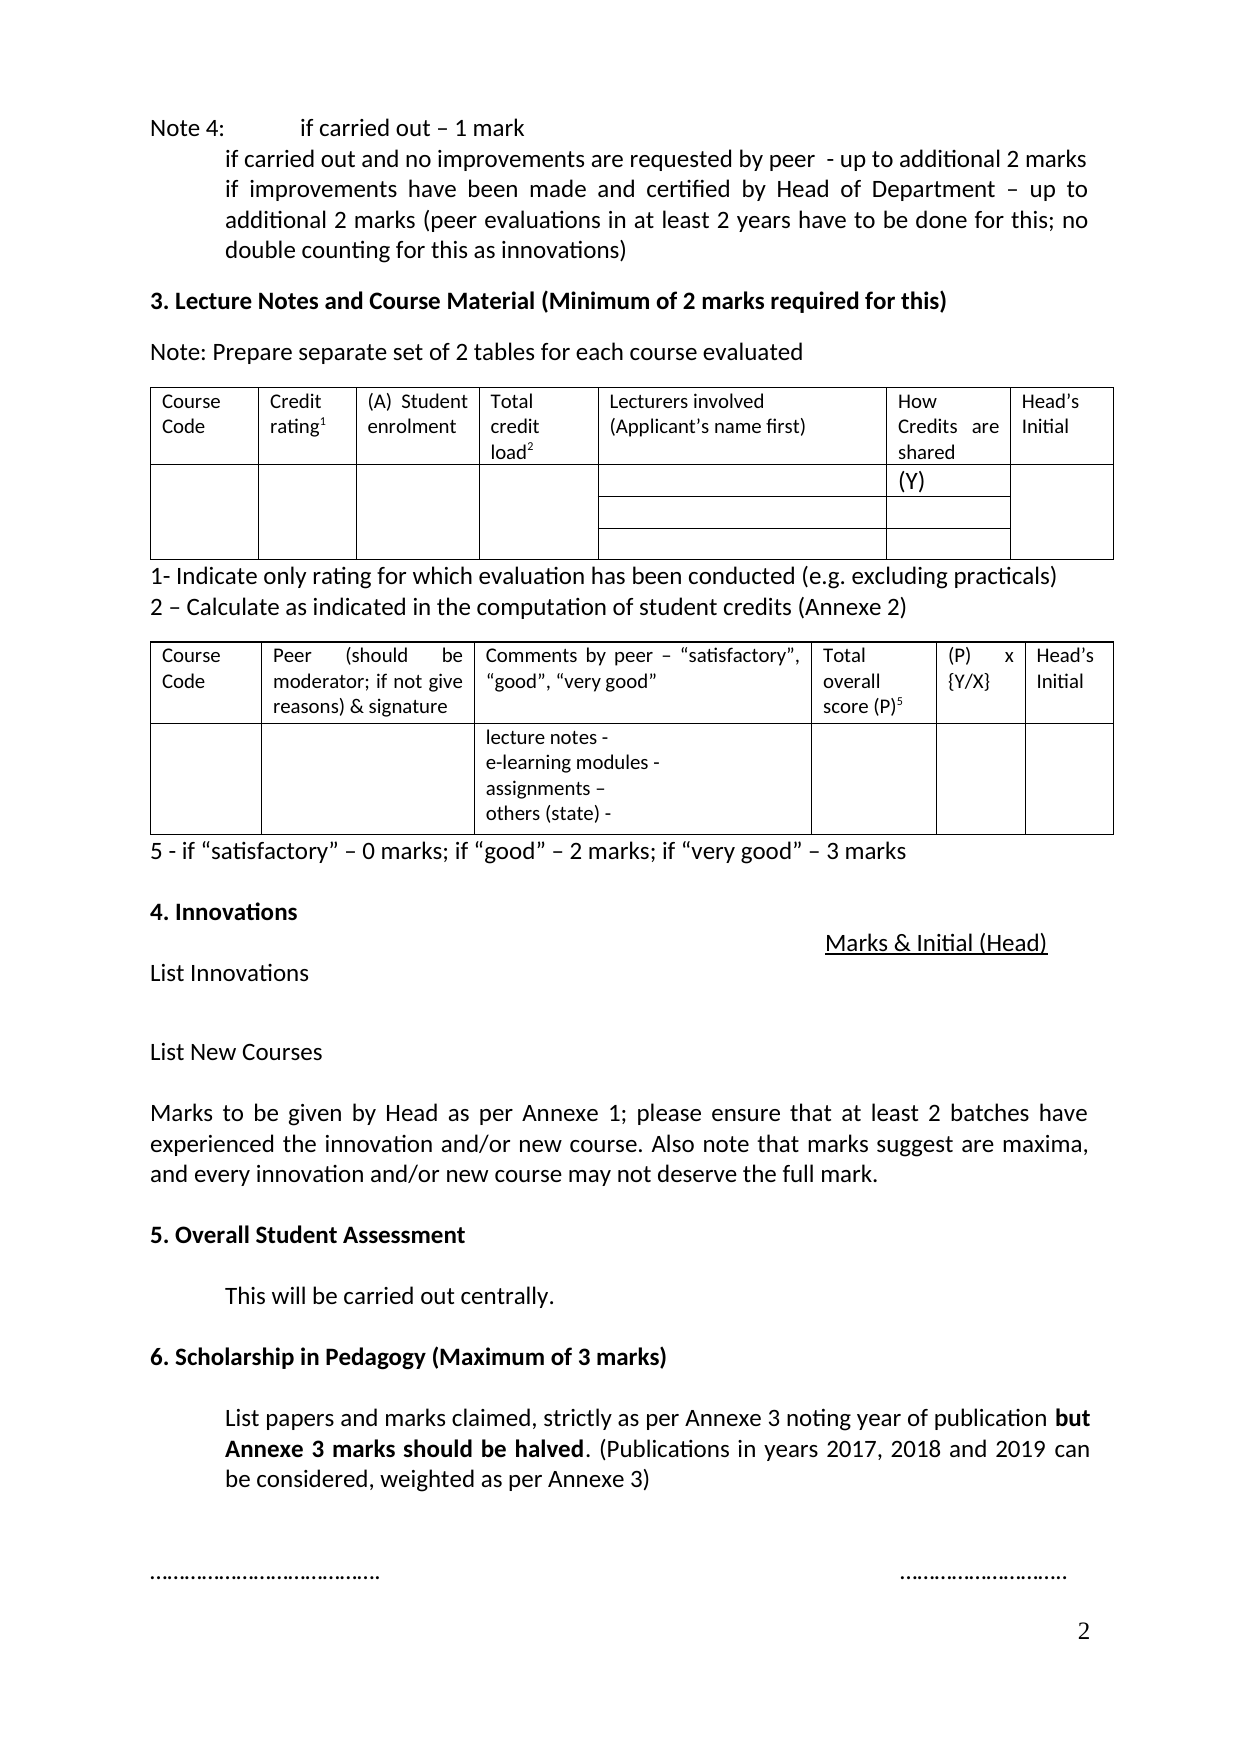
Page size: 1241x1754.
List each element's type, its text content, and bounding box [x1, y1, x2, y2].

table_cell [599, 529, 886, 559]
text 1- Indicate only rating for which evaluation has been conducted (e.g. excluding practicals) [150, 560, 1090, 591]
table_header Course Code [151, 643, 261, 723]
table_cell [259, 465, 356, 559]
text if improvements have been made and certified by Head of Department – up to additional 2 marks (peer evaluations in at least 2 years have to be done for this; no double counting for this as innovations) [150, 173, 1090, 265]
text List New Courses [150, 1036, 1090, 1067]
table_header Lecturers involved (Applicant’s name first) [599, 388, 886, 464]
table_cell (Y) [887, 465, 1010, 496]
table_cell [151, 465, 258, 559]
table_header Head’s Initial [1026, 643, 1113, 723]
table_cell lecture notes - e-learning modules - assignments – others (state) - [475, 724, 811, 834]
table_header Peer (should be moderator; if not give reasons) & signature [262, 643, 474, 723]
text Marks to be given by Head as per Annexe 1; please ensure that at least 2 batches have experienced the innovation and/or new course. Also note that marks suggest are maxima, and every innovation and/or new course may not deserve the full mark. [150, 1097, 1090, 1189]
table_header Course Code [151, 388, 258, 464]
text 4. Innovations [150, 896, 1090, 927]
table_header Head’s Initial [1011, 388, 1113, 464]
table_header Credit rating1 [259, 388, 356, 464]
table_cell [1026, 724, 1113, 834]
text List papers and marks claimed, strictly as per Annexe 3 noting year of publication but Annexe 3 marks should be halved. (Publications in years 2017, 2018 and 2019 can be considered, weighted as per Annexe 3) [150, 1403, 1090, 1494]
table_cell [812, 724, 936, 834]
text List Innovations [150, 957, 1090, 988]
table_header Comments by peer – “satisfactory”, “good”, “very good” [475, 643, 811, 723]
text 2 – Calculate as indicated in the computation of student credits (Annexe 2) [150, 591, 1090, 621]
text Marks & Initial (Head) [150, 927, 1090, 957]
table_header (P) x {Y/X} [937, 643, 1025, 723]
table_cell [480, 465, 598, 559]
text …………………………………. ……………………….. [150, 1555, 1090, 1586]
table_header (A) Student enrolment [357, 388, 479, 464]
table_cell [887, 497, 1010, 527]
text Note 4: if carried out – 1 mark [150, 112, 1090, 143]
table_cell [151, 724, 261, 834]
table_cell [599, 465, 886, 496]
table_header How Credits are shared [887, 388, 1010, 464]
table_cell [937, 724, 1025, 834]
table_cell [599, 497, 886, 527]
text if carried out and no improvements are requested by peer - up to additional 2 marks [150, 143, 1090, 173]
text 6. Scholarship in Pedagogy (Maximum of 3 marks) [150, 1342, 1090, 1372]
table_cell [1011, 465, 1113, 559]
text 5. Overall Student Assessment [150, 1219, 1090, 1250]
text Note: Prepare separate set of 2 tables for each course evaluated [150, 336, 1090, 367]
table_header Total overall score (P)5 [812, 643, 936, 723]
text 5 - if “satisfactory” – 0 marks; if “good” – 2 marks; if “very good” – 3 marks [150, 835, 1090, 866]
table_cell [357, 465, 479, 559]
table_cell [887, 529, 1010, 559]
table_cell [262, 724, 474, 834]
text This will be carried out centrally. [150, 1281, 1090, 1311]
text 3. Lecture Notes and Course Material (Minimum of 2 marks required for this) [150, 285, 1090, 316]
table_header Total credit load2 [480, 388, 598, 464]
